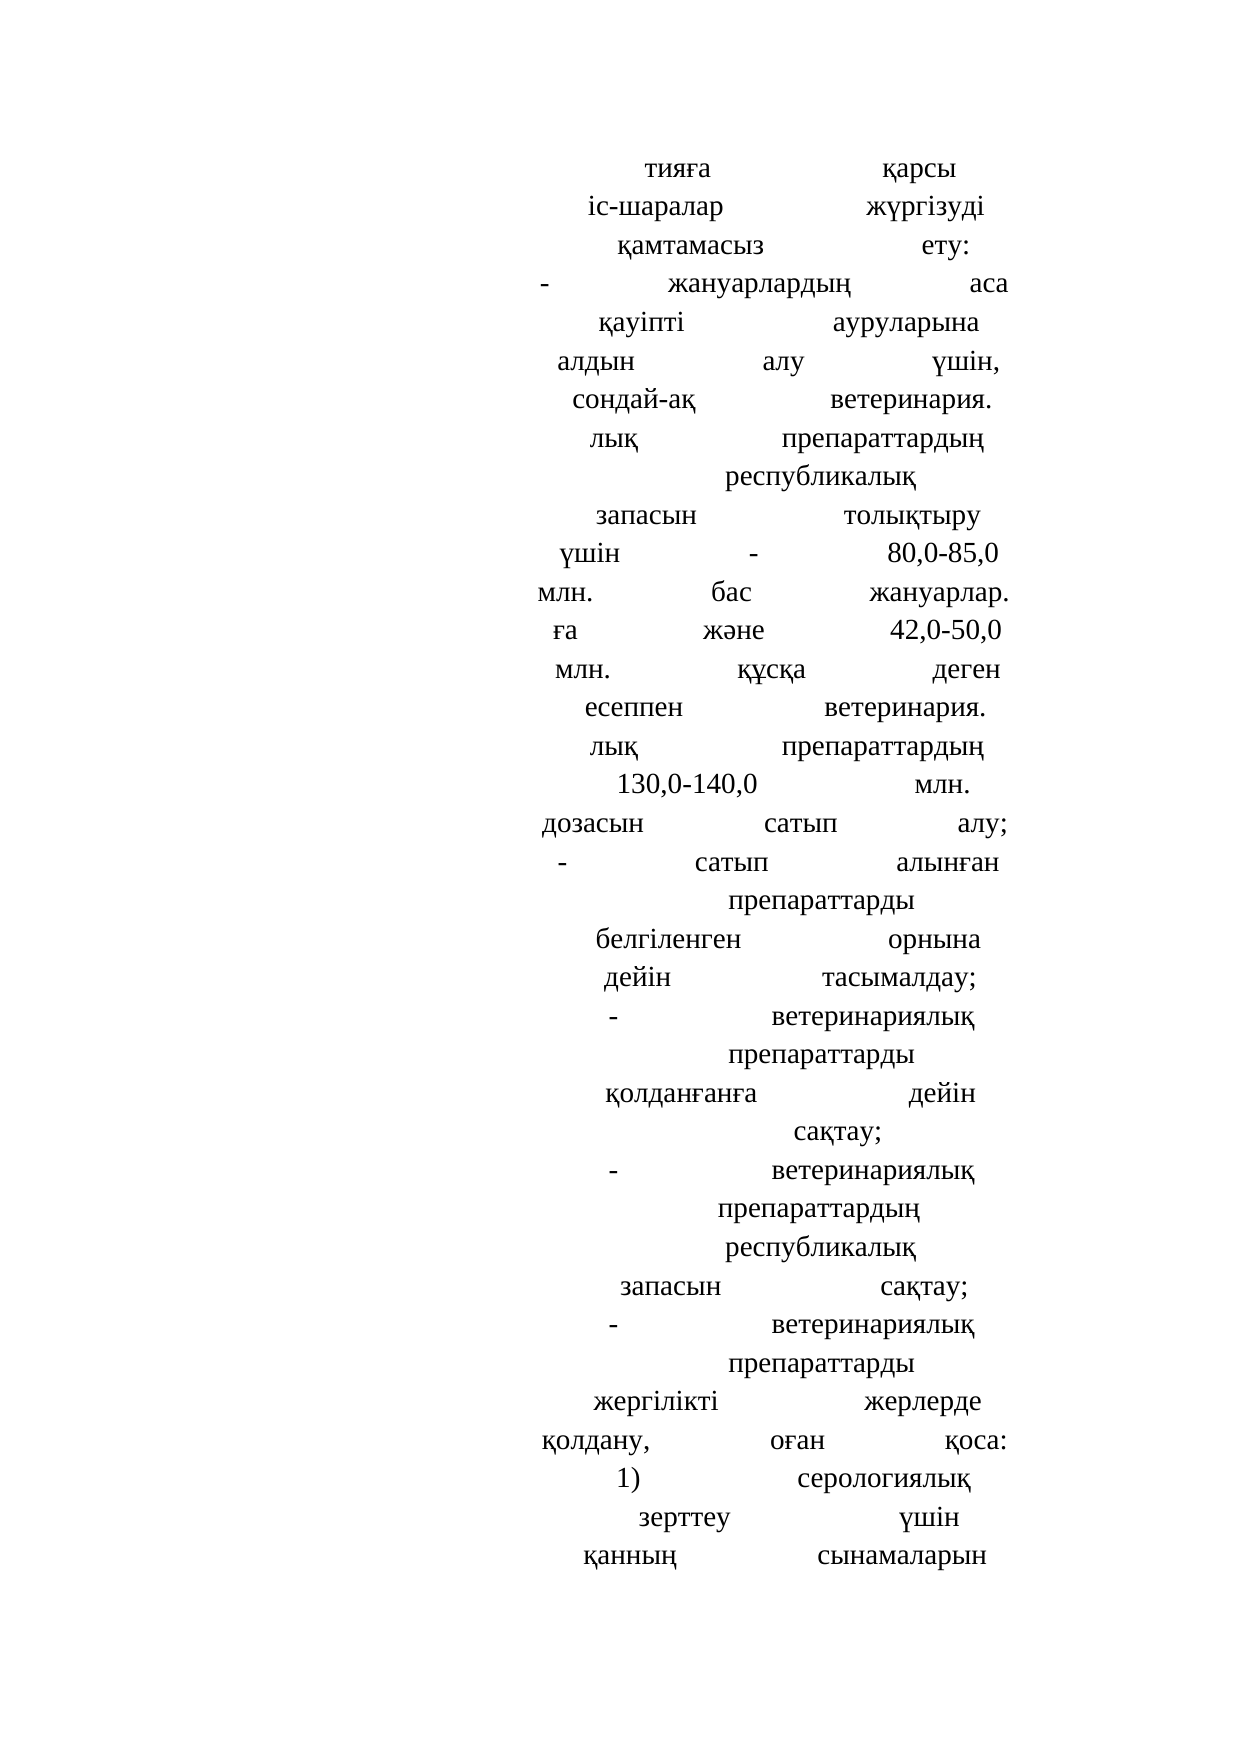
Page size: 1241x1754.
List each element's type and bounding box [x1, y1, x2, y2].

text [112, 150, 1128, 1571]
